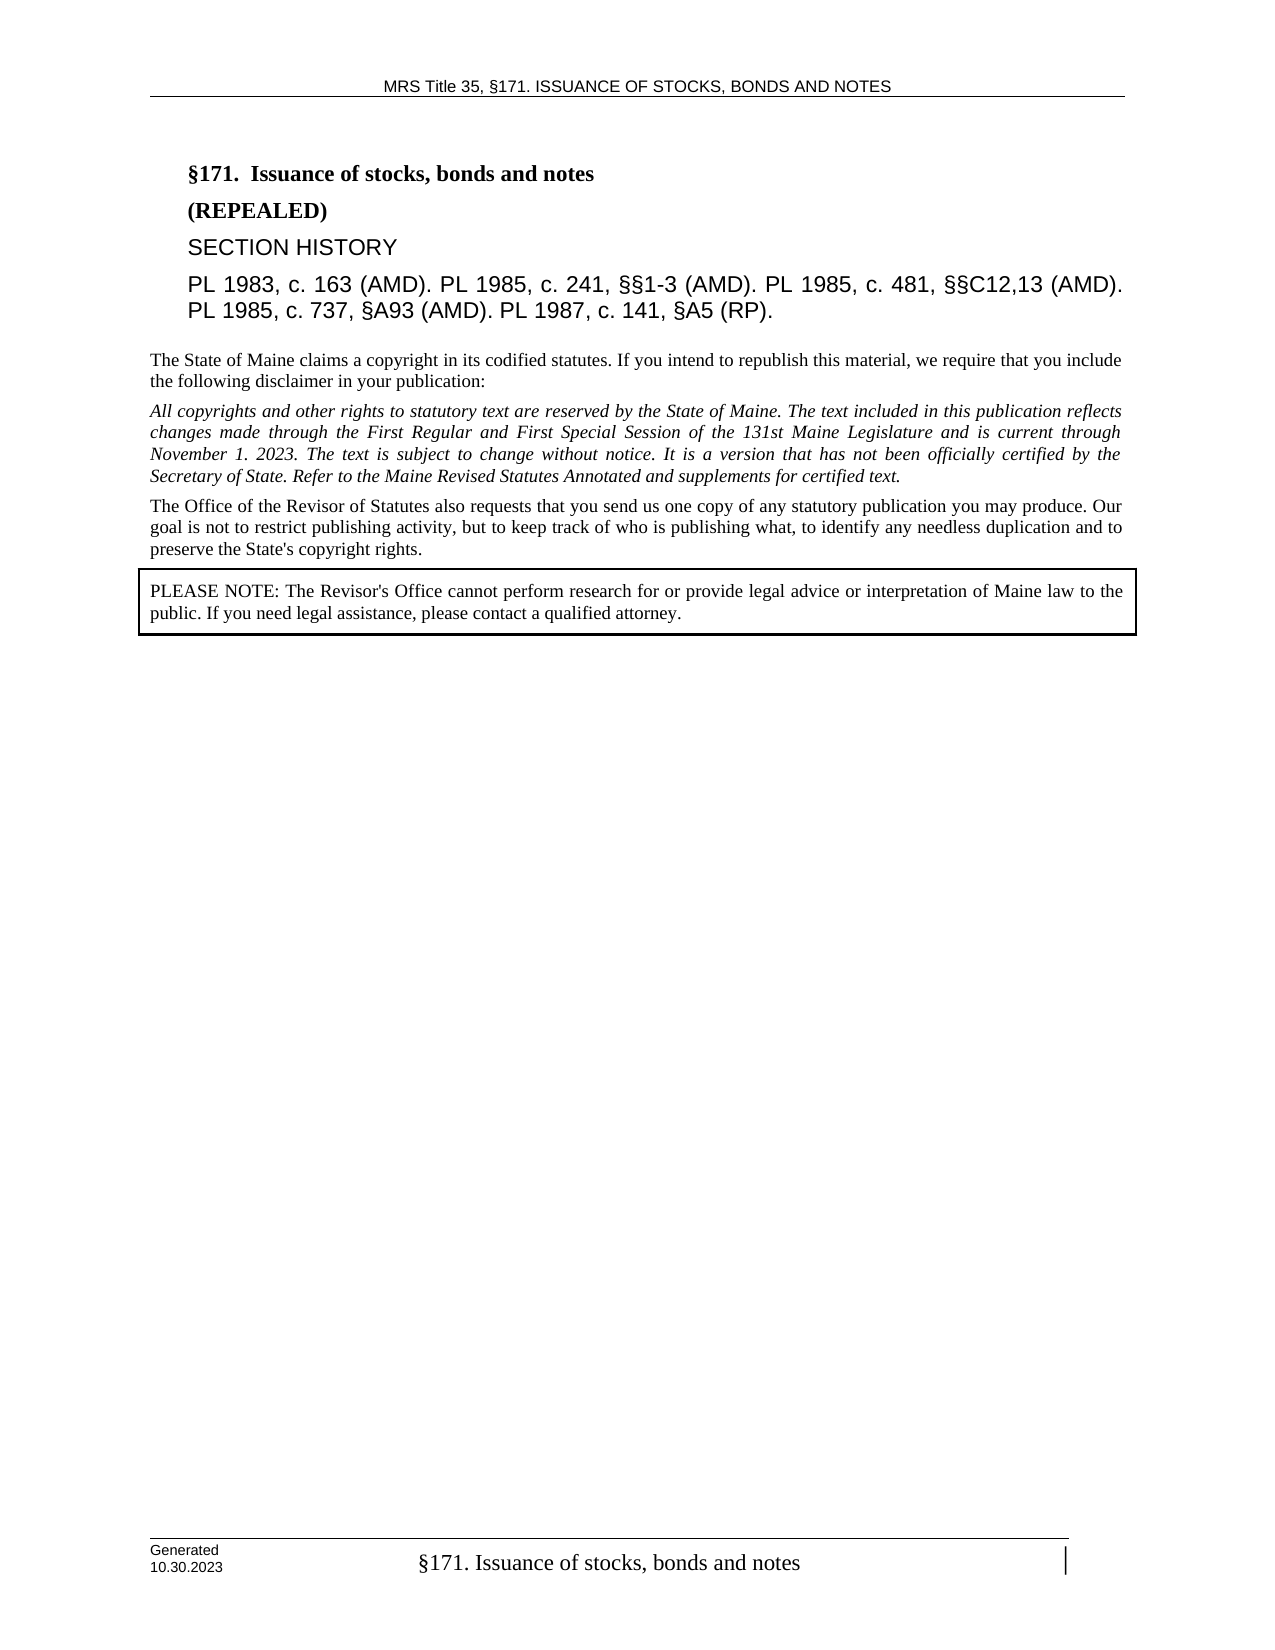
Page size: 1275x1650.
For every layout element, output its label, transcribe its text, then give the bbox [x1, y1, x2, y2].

text PL 1983, c. 163 (AMD). PL 1985, c. 241, §§1-3 (AMD). PL 1985, c. 481, §§C12,13 (AMD). PL 1985, c. 737, §A93 (AMD). PL 1987, c. 141, §A5 (RP). [187, 271, 1125, 323]
text The State of Maine claims a copyright in its codified statutes. If you intend to republish this material, we require that you include the following disclaimer in your publication: [150, 348, 1125, 392]
text PLEASE NOTE: The Revisor's Office cannot perform research for or provide legal advice or interpretation of Maine law to the public. If you need legal assistance, please contact a qualified attorney. [140, 570, 1135, 633]
text SECTION HISTORY [187, 234, 1125, 260]
text The Office of the Revisor of Statutes also requests that you send us one copy of any statutory publication you may produce. Our goal is not to restrict publishing activity, but to keep track of who is publishing what, to identify any needless duplication and to preserve the State's copyright rights. [150, 494, 1125, 559]
text All copyrights and other rights to statutory text are reserved by the State of Maine. The text included in this publication reflects changes made through the First Regular and First Special Session of the 131st Maine Legislature and is current through November 1. 2023 . The text is subject to change without notice. It is a version that has not been officially certified by the Secretary of State. Refer to the Maine Revised Statutes Annotated and supplements for certified text. [150, 400, 1125, 486]
text §171. Issuance of stocks, bonds and notes [187, 160, 1125, 187]
text (REPEALED) [187, 197, 1125, 223]
